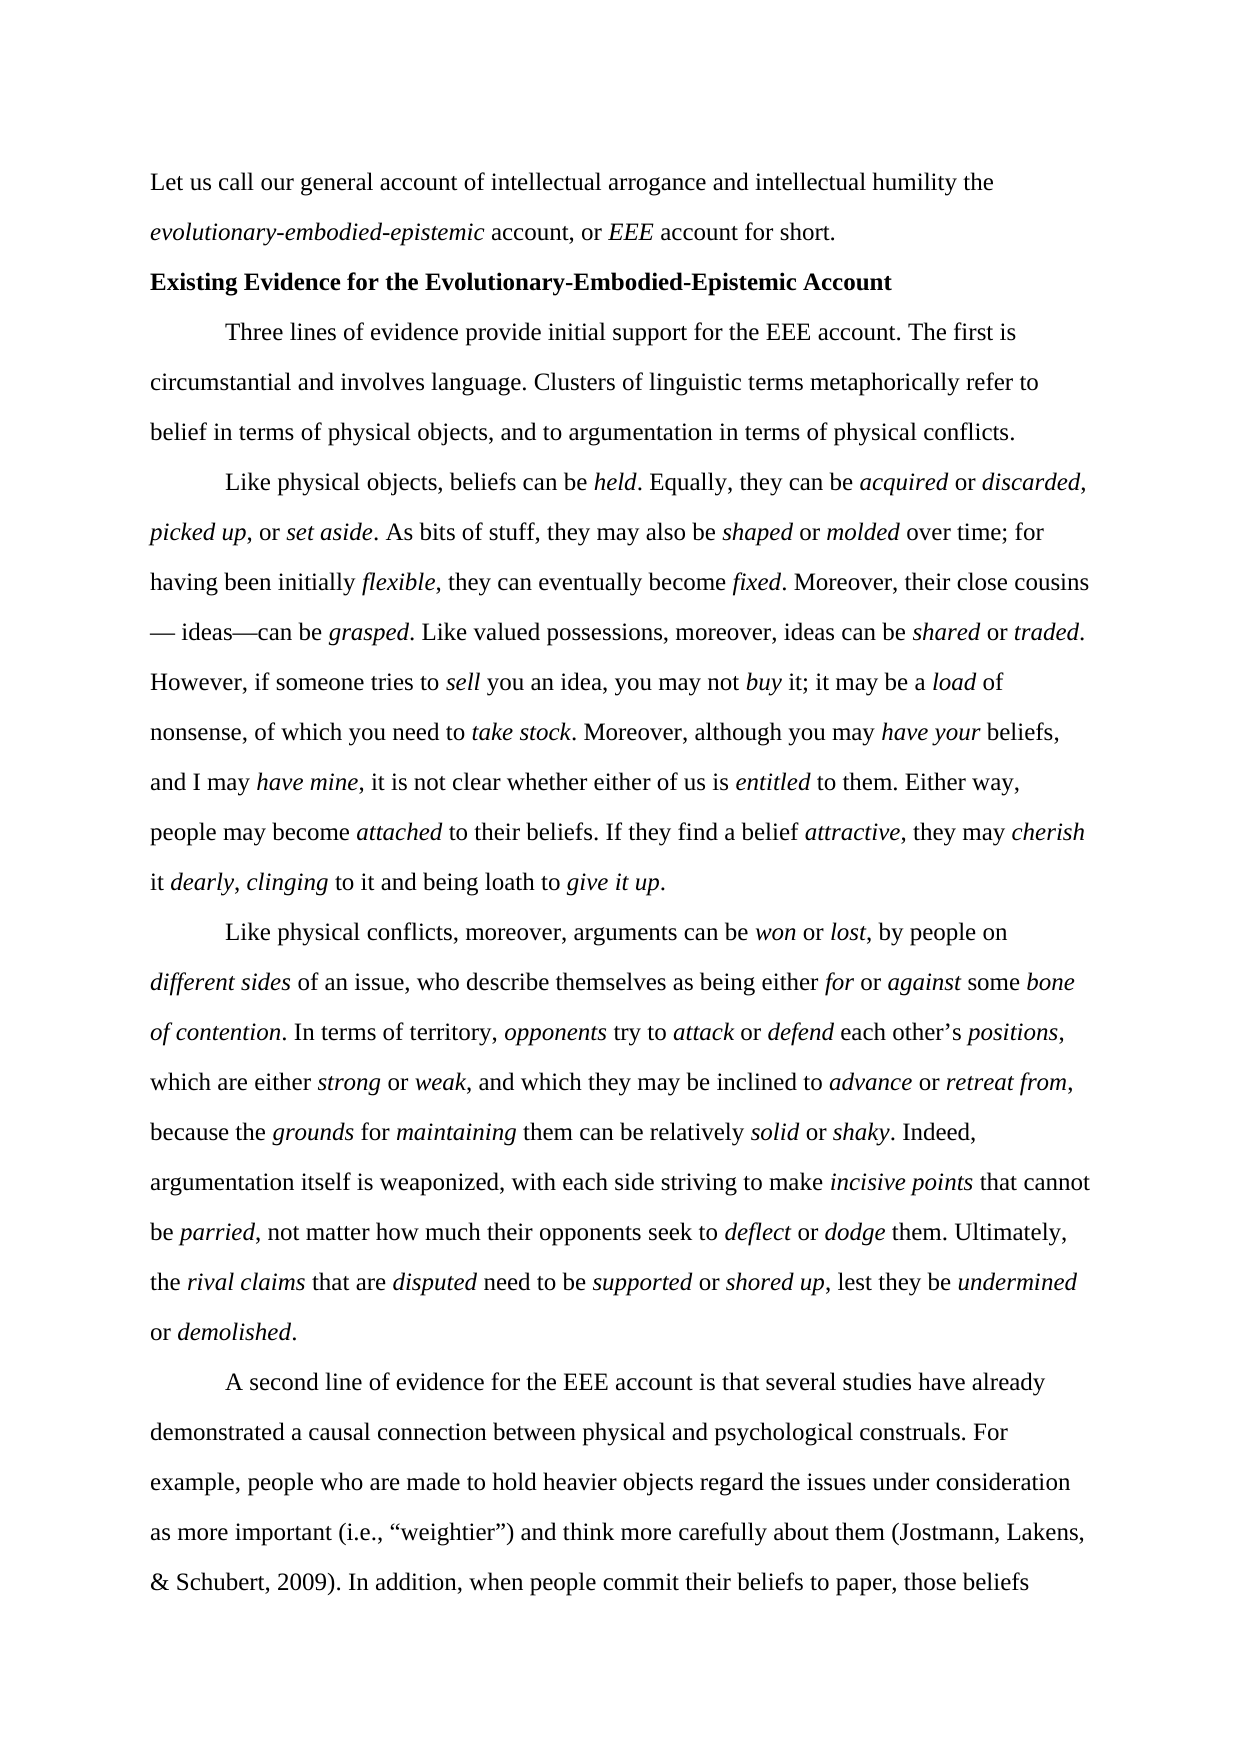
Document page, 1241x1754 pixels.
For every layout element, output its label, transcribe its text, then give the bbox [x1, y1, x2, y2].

text Existing Evidence for the Evolutionary-Embodied-Epistemic Account [150, 250, 1090, 300]
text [150, 1350, 1090, 1600]
text Like physical conflicts, moreover, arguments can be won or lost, by people on different sides of an issue, who describe themselves as being either for or against some bone of contention. In terms of territory, opponents try to attack or defend each other’s positions, which are either strong or weak, and which they may be inclined to advance or retreat from, because the grounds for maintaining them can be relatively solid or shaky. Indeed, argumentation itself is weaponized, with each side striving to make incisive points that cannot be parried, not matter how much their opponents seek to deflect or dodge them. Ultimately, the rival claims that are disputed need to be supported or shored up, lest they be undermined or demolished. [150, 900, 1090, 1350]
text Three lines of evidence provide initial support for the EEE account. The first is circumstantial and involves language. Clusters of linguistic terms metaphorically refer to belief in terms of physical objects, and to argumentation in terms of physical conflicts. [150, 300, 1090, 450]
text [150, 150, 1090, 250]
text Like physical objects, beliefs can be held. Equally, they can be acquired or discarded, picked up, or set aside. As bits of stuff, they may also be shaped or molded over time; for having been initially flexible, they can eventually become fixed. Moreover, their close cousins— ideas—can be grasped. Like valued possessions, moreover, ideas can be shared or traded. However, if someone tries to sell you an idea, you may not buy it; it may be a load of nonsense, of which you need to take stock. Moreover, although you may have your beliefs, and I may have mine, it is not clear whether either of us is entitled to them. Either way, people may become attached to their beliefs. If they find a belief attractive, they may cherish it dearly, clinging to it and being loath to give it up. [150, 450, 1090, 900]
